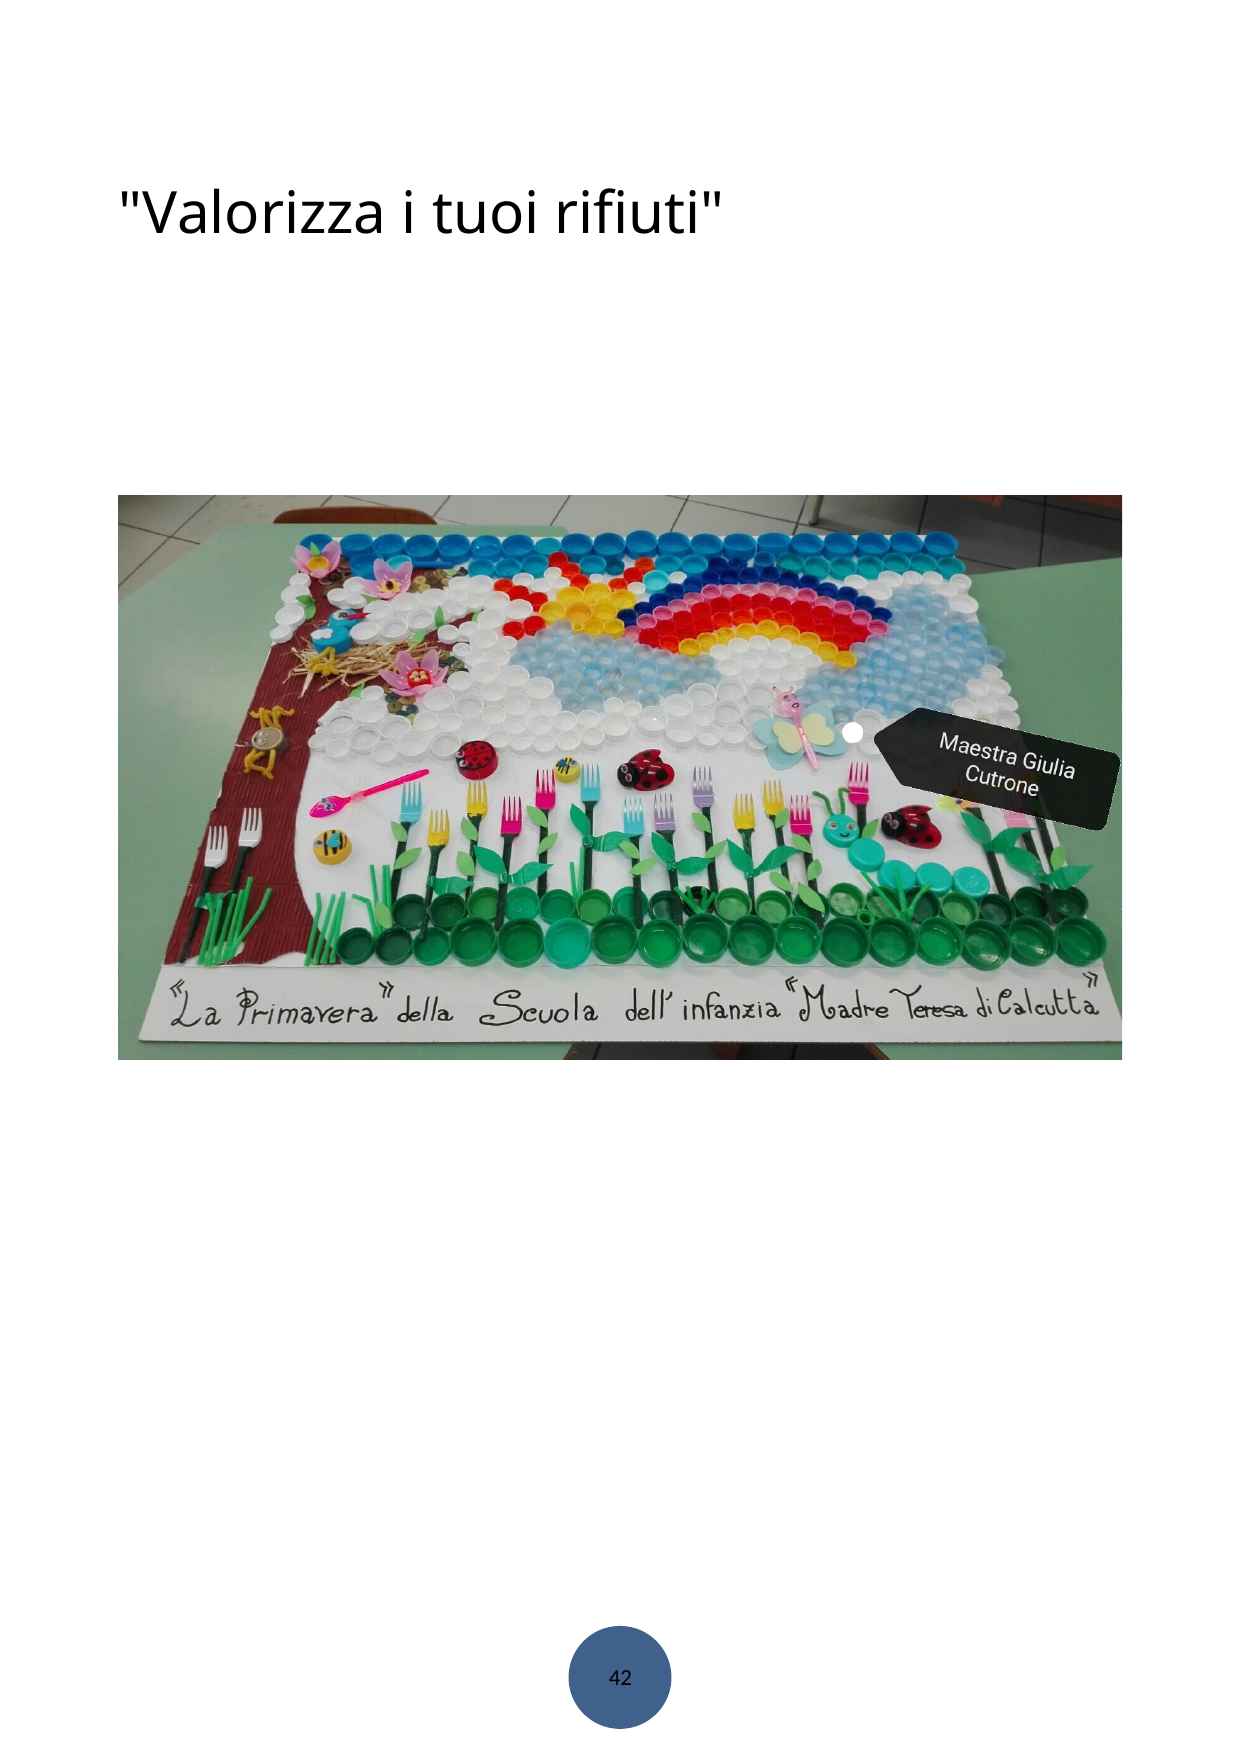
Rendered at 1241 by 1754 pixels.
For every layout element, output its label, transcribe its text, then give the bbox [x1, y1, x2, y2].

picture [118, 495, 1123, 1060]
text "Valorizza i tuoi rifiuti" [118, 171, 1122, 251]
